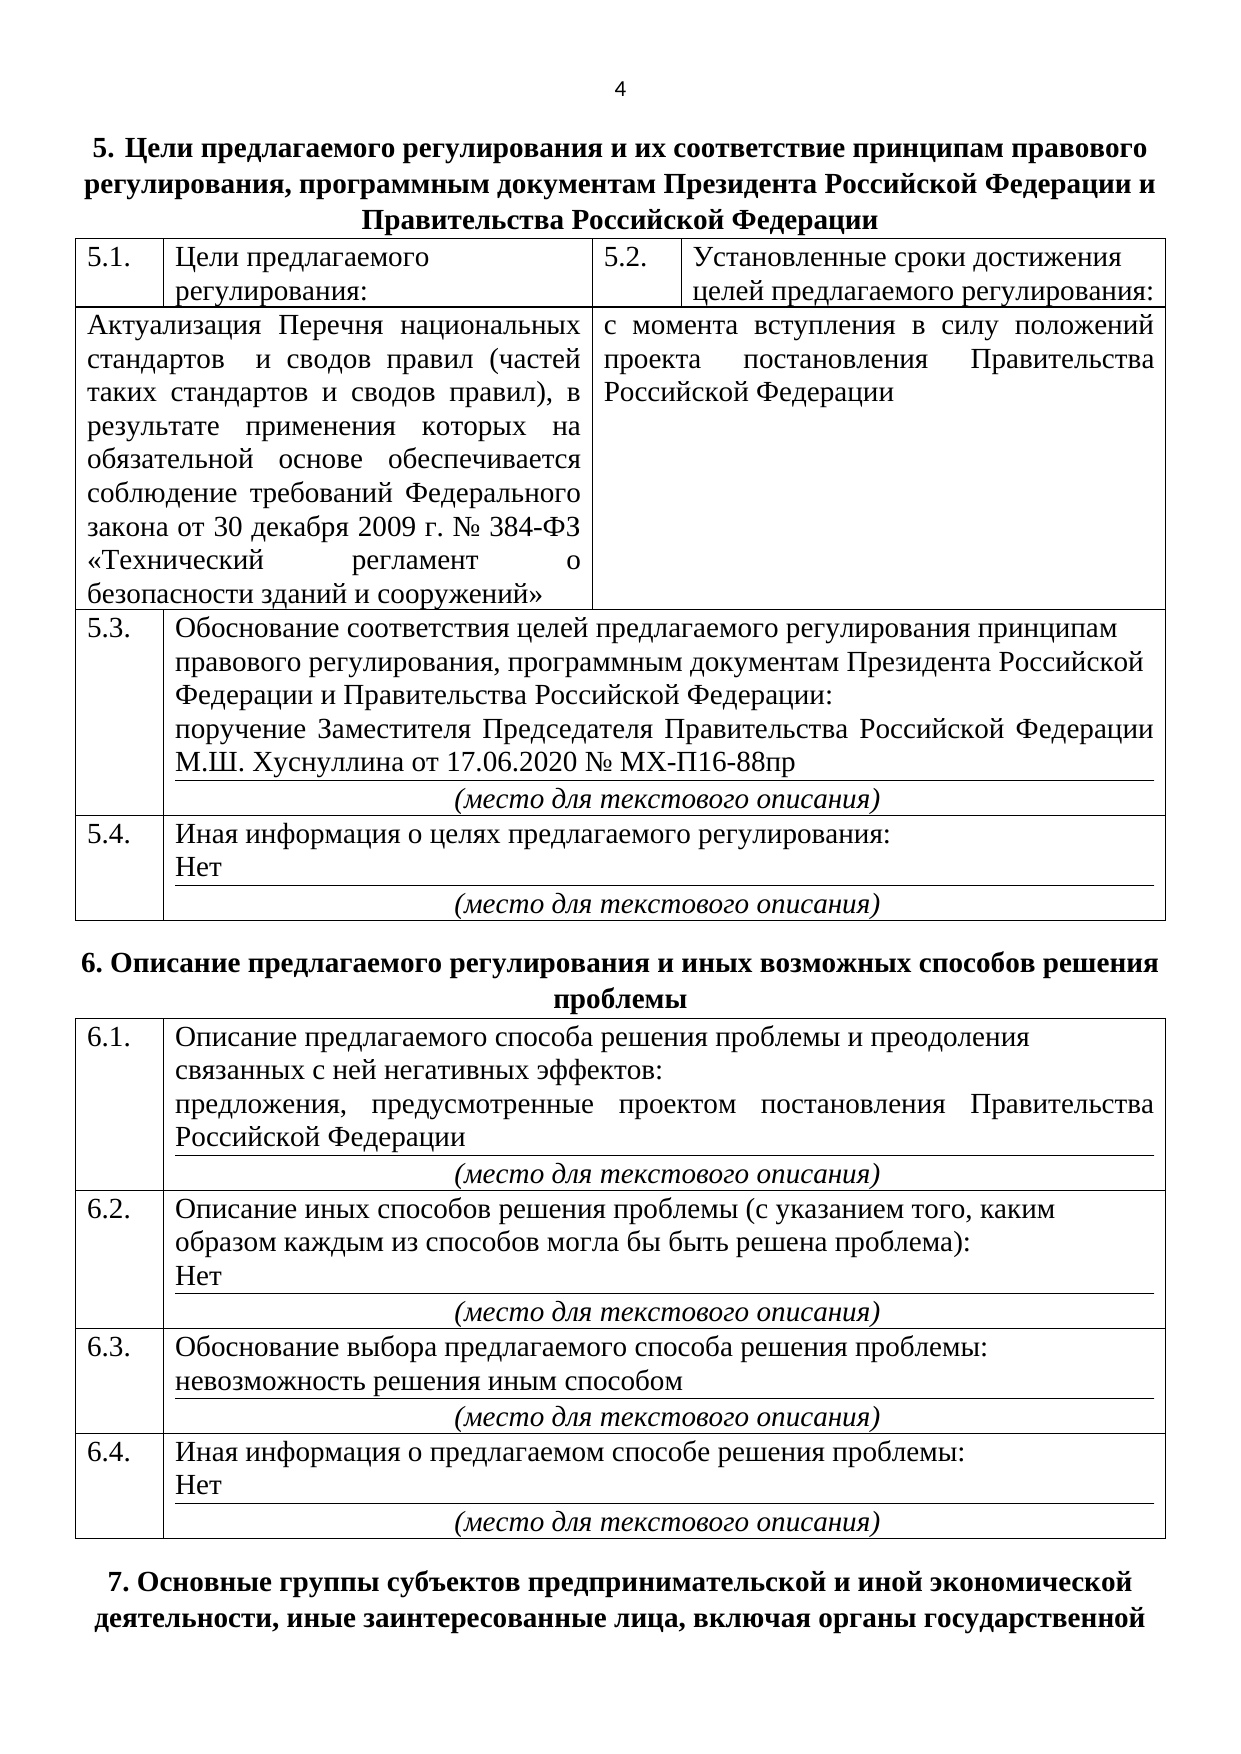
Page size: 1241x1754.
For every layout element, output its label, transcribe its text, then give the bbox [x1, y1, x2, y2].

table_header 6.1. [76, 1019, 163, 1190]
table_header Цели предлагаемого регулирования: [164, 239, 592, 306]
table_cell 6.2. [76, 1191, 163, 1328]
table_cell Иная информация о предлагаемом способе решения проблемы: Нет (место для текстового описания) [164, 1434, 1165, 1538]
table_header Установленные сроки достижения целей предлагаемого регулирования: [682, 239, 1165, 306]
table_cell Иная информация о целях предлагаемого регулирования: Нет (место для текстового описания) [164, 816, 1165, 919]
table_cell 5.4. [76, 816, 163, 919]
table_cell Описание иных способов решения проблемы (с указанием того, каким образом каждым из способов могла бы быть решена проблема): Нет (место для текстового описания) [164, 1191, 1165, 1328]
table_cell Обоснование соответствия целей предлагаемого регулирования принципам правового регулирования, программным документам Президента Российской Федерации и Правительства Российской Федерации: поручение Заместителя Председателя Правительства Российской Федерации М.Ш. Хуснуллина от 17.06.2020 № МХ-П16-88пр (место для текстового описания) [164, 610, 1165, 815]
table_header 5.1. [76, 239, 163, 306]
table_cell 5.3. [76, 610, 163, 815]
table_header Описание предлагаемого способа решения проблемы и преодоления связанных с ней негативных эффектов: предложения, предусмотренные проектом постановления Правительства Российской Федерации (место для текстового описания) [164, 1019, 1165, 1190]
table_cell 6.3. [76, 1329, 163, 1433]
table_header 5.2. [593, 239, 681, 306]
table_cell с момента вступления в силу положений проекта постановления Правительства Российской Федерации [593, 308, 1165, 609]
text 5. Цели предлагаемого регулирования и их соответствие принципам правового регулирования, программным документам Президента Российской Федерации и Правительства Российской Федерации [75, 130, 1165, 236]
table_cell Актуализация Перечня национальных стандартов и сводов правил (частей таких стандартов и сводов правил), в результате применения которых на обязательной основе обеспечивается соблюдение требований Федерального закона от 30 декабря 2009 г. № 384-ФЗ «Технический регламент о безопасности зданий и сооружений» [76, 308, 592, 609]
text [75, 1564, 1165, 1633]
text 6. Описание предлагаемого регулирования и иных возможных способов решения проблемы [75, 946, 1165, 1015]
table_cell 6.4. [76, 1434, 163, 1538]
table_cell Обоснование выбора предлагаемого способа решения проблемы: невозможность решения иным способом (место для текстового описания) [164, 1329, 1165, 1433]
